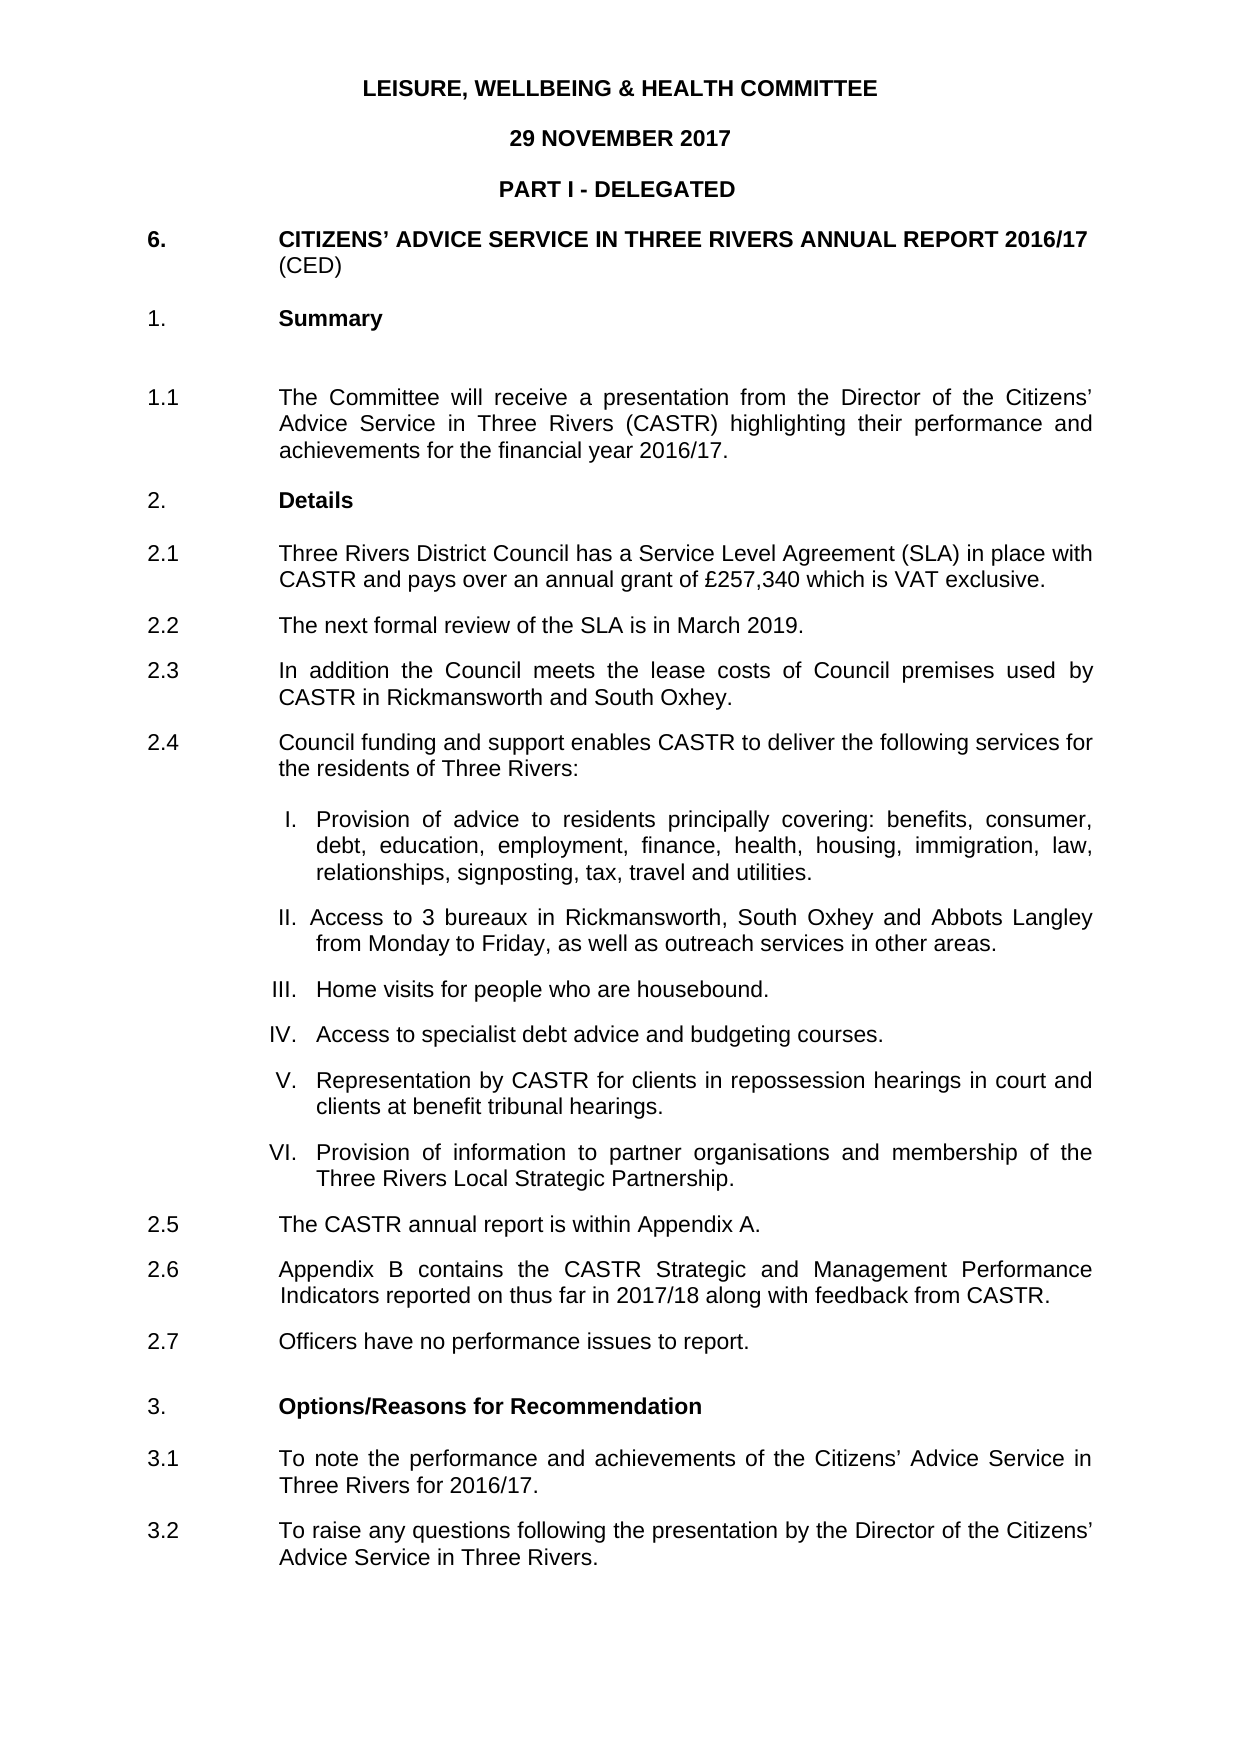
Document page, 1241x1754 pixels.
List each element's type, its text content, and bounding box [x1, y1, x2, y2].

text 2.7 Officers have no performance issues to report. [147, 1328, 1093, 1354]
text 3. Options/Reasons for Recommendation [147, 1393, 1093, 1445]
text 2.5 The CASTR annual report is within Appendix A. [147, 1211, 1093, 1237]
text (CED) [147, 252, 1093, 279]
text 6. CITIZENS’ ADVICE SERVICE IN THREE RIVERS ANNUAL REPORT 2016/17 [147, 226, 1093, 252]
text 2.3 In addition the Council meets the lease costs of Council premises used by CASTR in Rickmansworth and South Oxhey. [147, 657, 1093, 710]
list Access to specialist debt advice and budgeting courses. [297, 1021, 1093, 1048]
text 3.2 To raise any questions following the presentation by the Director of the Citizens’ Advice Service in Three Rivers. [147, 1517, 1093, 1570]
text 2.6 Appendix B contains the CASTR Strategic and Management Performance Indicators reported on thus far in 2017/18 along with feedback from CASTR. [147, 1256, 1093, 1309]
list Provision of advice to residents principally covering: benefits, consumer, debt, education, employment, finance, health, housing, immigration, law, relationships, signposting, tax, travel and utilities. [297, 806, 1093, 885]
text 29 NOVEMBER 2017 [147, 125, 1093, 152]
text 1. Summary [147, 305, 1093, 358]
list Access to 3 bureaux in Rickmansworth, South Oxhey and Abbots Langley from Monday to Friday, as well as outreach services in other areas. [297, 904, 1093, 957]
list Representation by CASTR for clients in repossession hearings in court and clients at benefit tribunal hearings. [297, 1067, 1093, 1119]
text 2.2 The next formal review of the SLA is in March 2019. [147, 612, 1093, 638]
list Provision of information to partner organisations and membership of the Three Rivers Local Strategic Partnership. [297, 1139, 1093, 1191]
list Home visits for people who are housebound. [297, 976, 1093, 1002]
text PART I - DELEGATED [147, 176, 1093, 202]
text 3.1 To note the performance and achievements of the Citizens’ Advice Service in Three Rivers for 2016/17. [147, 1445, 1093, 1498]
text 2.4 Council funding and support enables CASTR to deliver the following services for the residents of Three Rivers: [147, 729, 1093, 782]
text 1.1 The Committee will receive a presentation from the Director of the Citizens’ Advice Service in Three Rivers (CASTR) highlighting their performance and achievements for the financial year 2016/17. [147, 384, 1093, 463]
text 2. Details [147, 487, 1093, 540]
text LEISURE, WELLBEING & HEALTH COMMITTEE [147, 75, 1093, 101]
text 2.1 Three Rivers District Council has a Service Level Agreement (SLA) in place with CASTR and pays over an annual grant of £257,340 which is VAT exclusive. [147, 540, 1093, 592]
